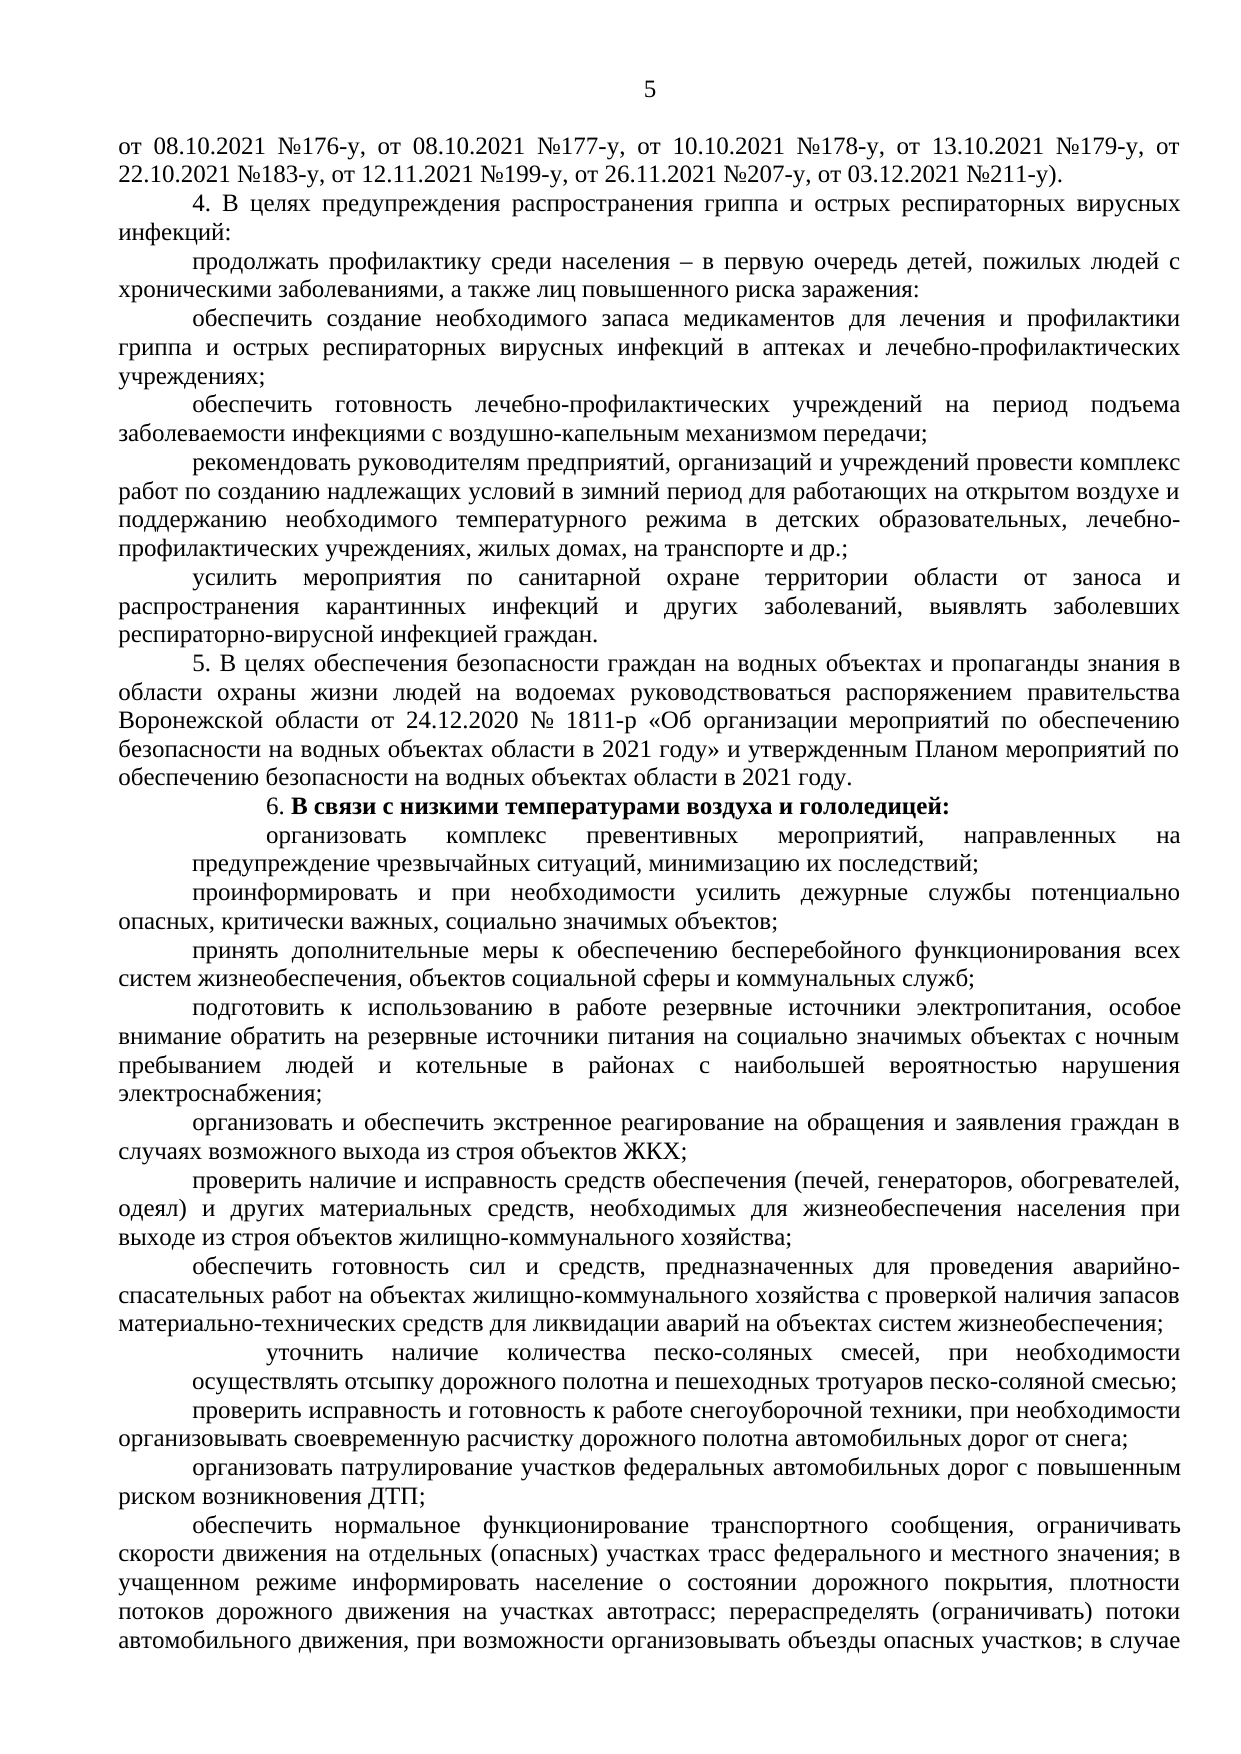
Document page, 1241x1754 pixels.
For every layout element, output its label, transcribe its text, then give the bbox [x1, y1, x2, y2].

list продолжать профилактику среди населения – в первую очередь детей, пожилых людей с хроническими заболеваниями, а также лиц повышенного риска заражения: [118, 246, 1181, 303]
list уточнить наличие количества песко-соляных смесей, при необходимости осуществлять отсыпку дорожного полотна и пешеходных тротуаров песко-соляной смесью; [192, 1337, 1181, 1395]
list принять дополнительные меры к обеспечению бесперебойного функционирования всех систем жизнеобеспечения, объектов социальной сферы и коммунальных служб; [118, 935, 1181, 992]
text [118, 131, 1181, 188]
list обеспечить готовность сил и средств, предназначенных для проведения аварийно-спасательных работ на объектах жилищно-коммунального хозяйства с проверкой наличия запасов материально-технических средств для ликвидации аварий на объектах систем жизнеобеспечения; [118, 1251, 1181, 1337]
list проверить наличие и исправность средств обеспечения (печей, генераторов, обогревателей, одеял) и других материальных средств, необходимых для жизнеобеспечения населения при выходе из строя объектов жилищно-коммунального хозяйства; [118, 1165, 1181, 1251]
list обеспечить готовность лечебно-профилактических учреждений на период подъема заболеваемости инфекциями с воздушно-капельным механизмом передачи; [118, 389, 1181, 447]
list организовать комплекс превентивных мероприятий, направленных на предупреждение чрезвычайных ситуаций, минимизацию их последствий; [192, 820, 1181, 877]
list обеспечить создание необходимого запаса медикаментов для лечения и профилактики гриппа и острых респираторных вирусных инфекций в аптеках и лечебно-профилактических учреждениях; [118, 303, 1181, 389]
list организовать и обеспечить экстренное реагирование на обращения и заявления граждан в случаях возможного выхода из строя объектов ЖКХ; [118, 1107, 1181, 1165]
list проинформировать и при необходимости усилить дежурные службы потенциально опасных, критически важных, социально значимых объектов; [118, 877, 1181, 935]
list рекомендовать руководителям предприятий, организаций и учреждений провести комплекс работ по созданию надлежащих условий в зимний период для работающих на открытом воздухе и поддержанию необходимого температурного режима в детских образовательных, лечебно-профилактических учреждениях, жилых домах, на транспорте и др.; [118, 447, 1181, 562]
list 4. В целях предупреждения распространения гриппа и острых респираторных вирусных инфекций: [118, 188, 1181, 246]
list подготовить к использованию в работе резервные источники электропитания, особое внимание обратить на резервные источники питания на социально значимых объектах с ночным пребыванием людей и котельные в районах с наибольшей вероятностью нарушения электроснабжения; [118, 992, 1181, 1107]
list 6. В связи с низкими температурами воздуха и гололедицей: [192, 791, 1181, 820]
list проверить исправность и готовность к работе снегоуборочной техники, при необходимости организовывать своевременную расчистку дорожного полотна автомобильных дорог от снега; [118, 1395, 1181, 1452]
list усилить мероприятия по санитарной охране территории области от заноса и распространения карантинных инфекций и других заболеваний, выявлять заболевших респираторно-вирусной инфекцией граждан. [118, 562, 1181, 648]
text 5. В целях обеспечения безопасности граждан на водных объектах и пропаганды знания в области охраны жизни людей на водоемах руководствоваться распоряжением правительства Воронежской области от 24.12.2020 № 1811-р «Об организации мероприятий по обеспечению безопасности на водных объектах области в 2021 году» и утвержденным Планом мероприятий по обеспечению безопасности на водных объектах области в 2021 году. [118, 648, 1181, 791]
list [118, 1510, 1181, 1653]
list организовать патрулирование участков федеральных автомобильных дорог с повышенным риском возникновения ДТП; [118, 1452, 1181, 1510]
